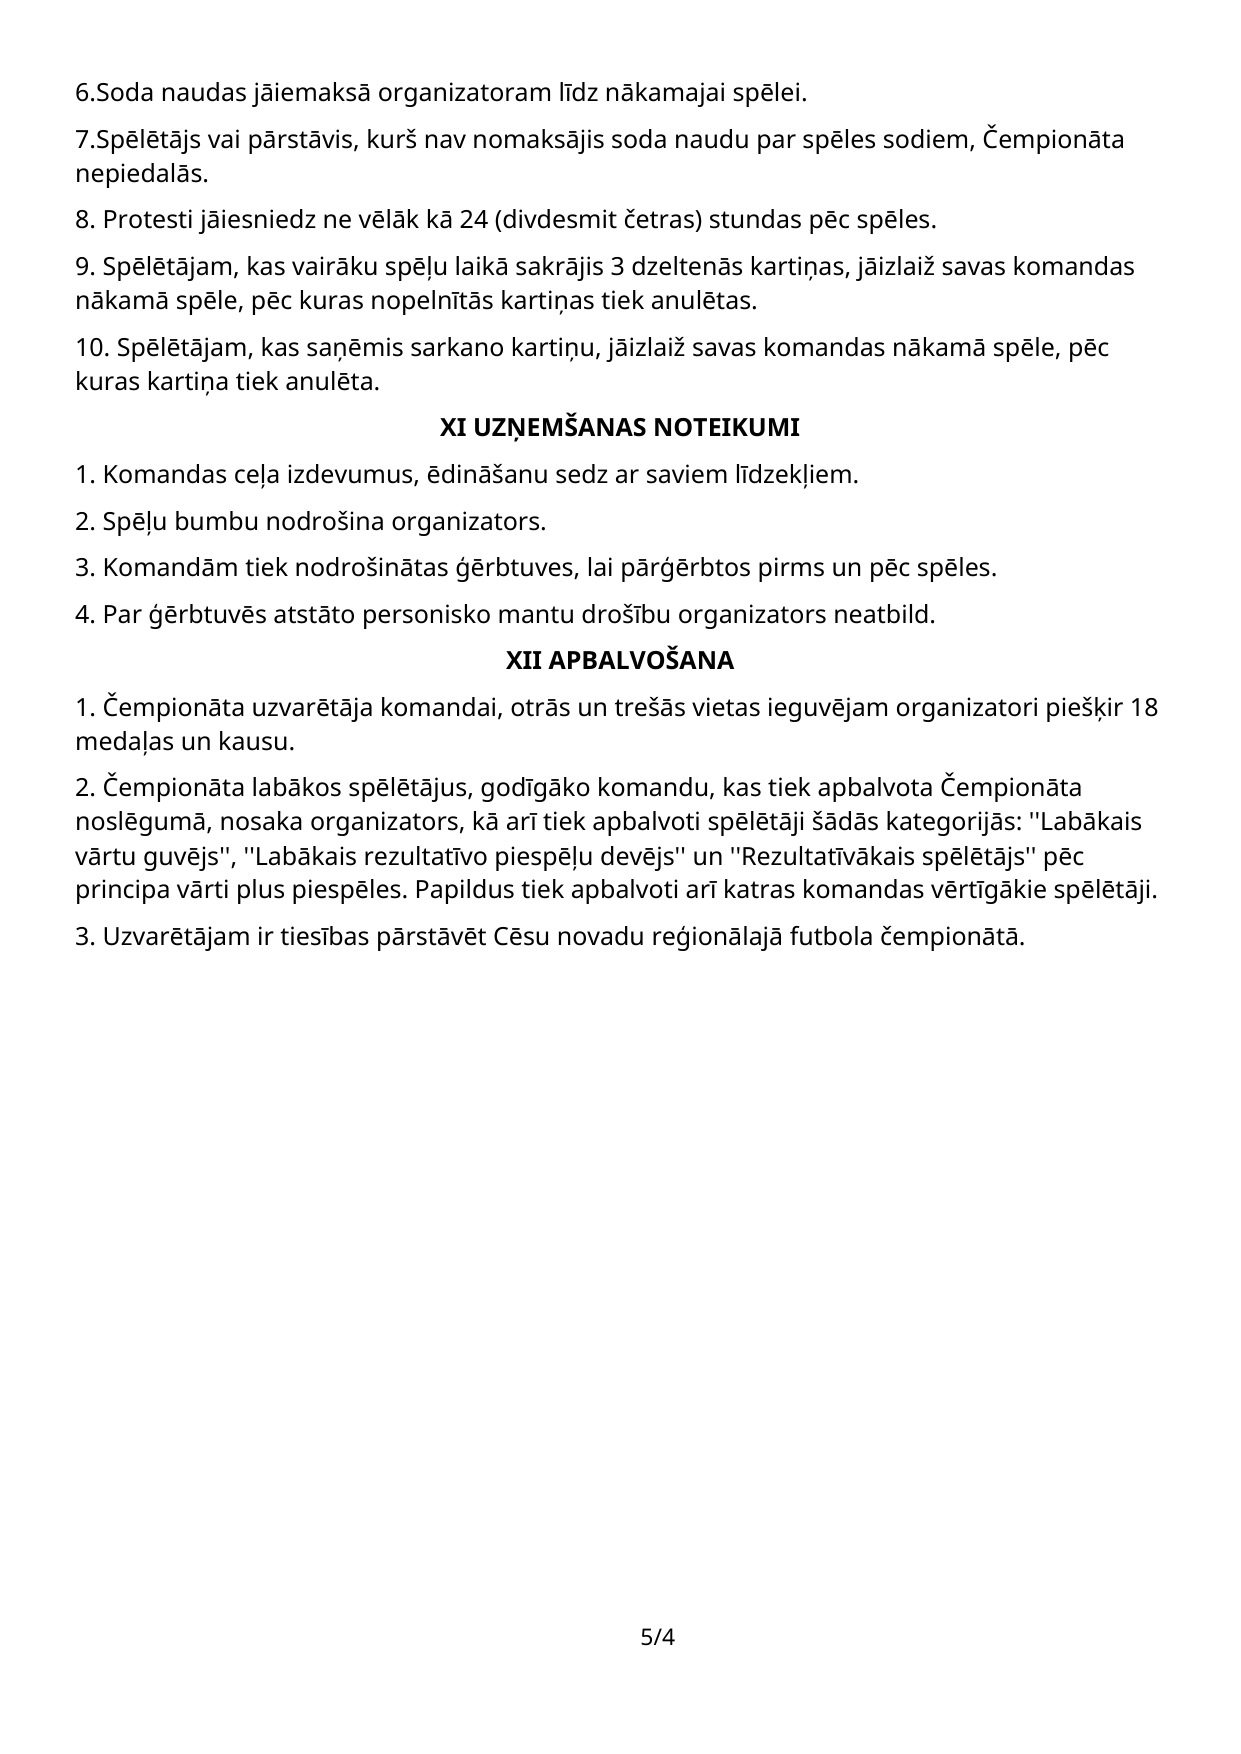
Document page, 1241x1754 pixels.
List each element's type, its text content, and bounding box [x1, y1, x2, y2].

text XII APBALVOŠANA [75, 643, 1165, 677]
text 2. Spēļu bumbu nodrošina organizators. [75, 503, 1165, 537]
text 1. Komandas ceļa izdevumus, ēdināšanu sedz ar saviem līdzekļiem. [75, 457, 1165, 491]
text 3. Komandām tiek nodrošinātas ģērbtuves, lai pārģērbtos pirms un pēc spēles. [75, 550, 1165, 584]
text XI UZŅEMŠANAS NOTEIKUMI [75, 410, 1165, 444]
text 3. Uzvarētājam ir tiesības pārstāvēt Cēsu novadu reģionālajā futbola čempionātā. [75, 919, 1165, 953]
text 4. Par ģērbtuvēs atstāto personisko mantu drošību organizators neatbild. [75, 596, 1165, 630]
text 6.Soda naudas jāiemaksā organizatoram līdz nākamajai spēlei. [75, 75, 1165, 109]
text 9. Spēlētājam, kas vairāku spēļu laikā sakrājis 3 dzeltenās kartiņas, jāizlaiž savas komandas nākamā spēle, pēc kuras nopelnītās kartiņas tiek anulētas. [75, 249, 1165, 317]
text 7.Spēlētājs vai pārstāvis, kurš nav nomaksājis soda naudu par spēles sodiem, Čempionāta nepiedalās. [75, 122, 1165, 190]
text 10. Spēlētājam, kas saņēmis sarkano kartiņu, jāizlaiž savas komandas nākamā spēle, pēc kuras kartiņa tiek anulēta. [75, 329, 1165, 397]
text 1. Čempionāta uzvarētāja komandai, otrās un trešās vietas ieguvējam organizatori piešķir 18 medaļas un kausu. [75, 689, 1165, 757]
text 8. Protesti jāiesniedz ne vēlāk kā 24 (divdesmit četras) stundas pēc spēles. [75, 202, 1165, 236]
text 2. Čempionāta labākos spēlētājus, godīgāko komandu, kas tiek apbalvota Čempionāta noslēgumā, nosaka organizators, kā arī tiek apbalvoti spēlētāji šādās kategorijās: ''Labākais vārtu guvējs'', ''Labākais rezultatīvo piespēļu devējs'' un ''Rezultatīvākais spēlētājs'' pēc principa vārti plus piespēles. Papildus tiek apbalvoti arī katras komandas vērtīgākie spēlētāji. [75, 770, 1165, 906]
